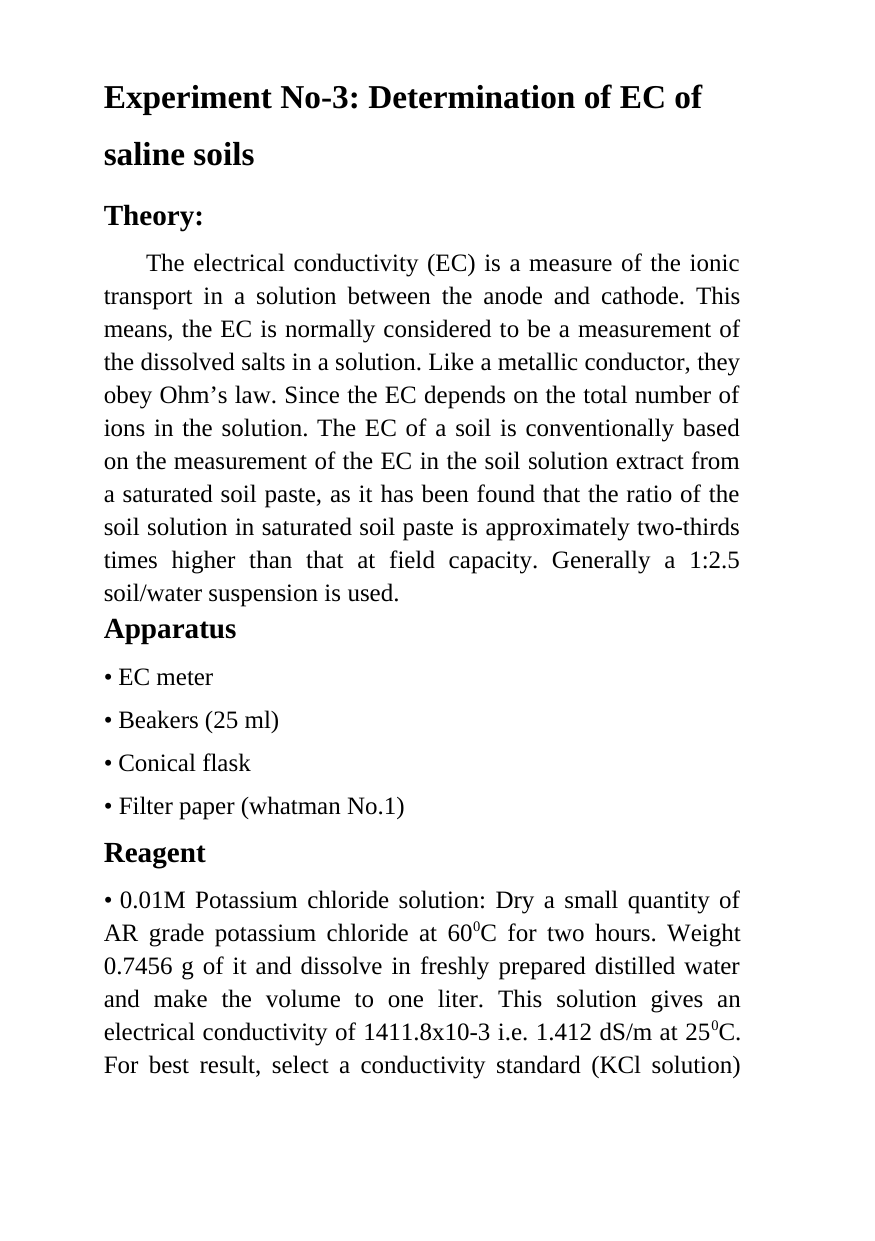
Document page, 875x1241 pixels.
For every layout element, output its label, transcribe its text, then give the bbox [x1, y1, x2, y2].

list Conical flask [103, 748, 803, 777]
subtitle Experiment No-3: Determination of EC of saline soils [103, 77, 741, 173]
text The electrical conductivity (EC) is a measure of the ionic transport in a solution between the anode and cathode. This means, the EC is normally considered to be a measurement of the dissolved salts in a solution. Like a metallic conductor, they obey Ohm’s law. Since the EC depends on the total number of ions in the solution. The EC of a soil is conventionally based on the measurement of the EC in the soil solution extract from a saturated soil paste, as it has been found that the ratio of the soil solution in saturated soil paste is approximately two-thirds times higher than that at field capacity. Generally a 1:2.5 soil/water suspension is used. [103, 248, 741, 607]
subtitle Apparatus [103, 612, 803, 645]
list Filter paper (whatman No.1) [103, 791, 803, 820]
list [103, 885, 741, 1078]
list Beakers (25 ml) [103, 705, 803, 734]
subtitle Theory: [103, 198, 741, 231]
list EC meter [103, 662, 803, 690]
subtitle Reagent [103, 835, 803, 868]
